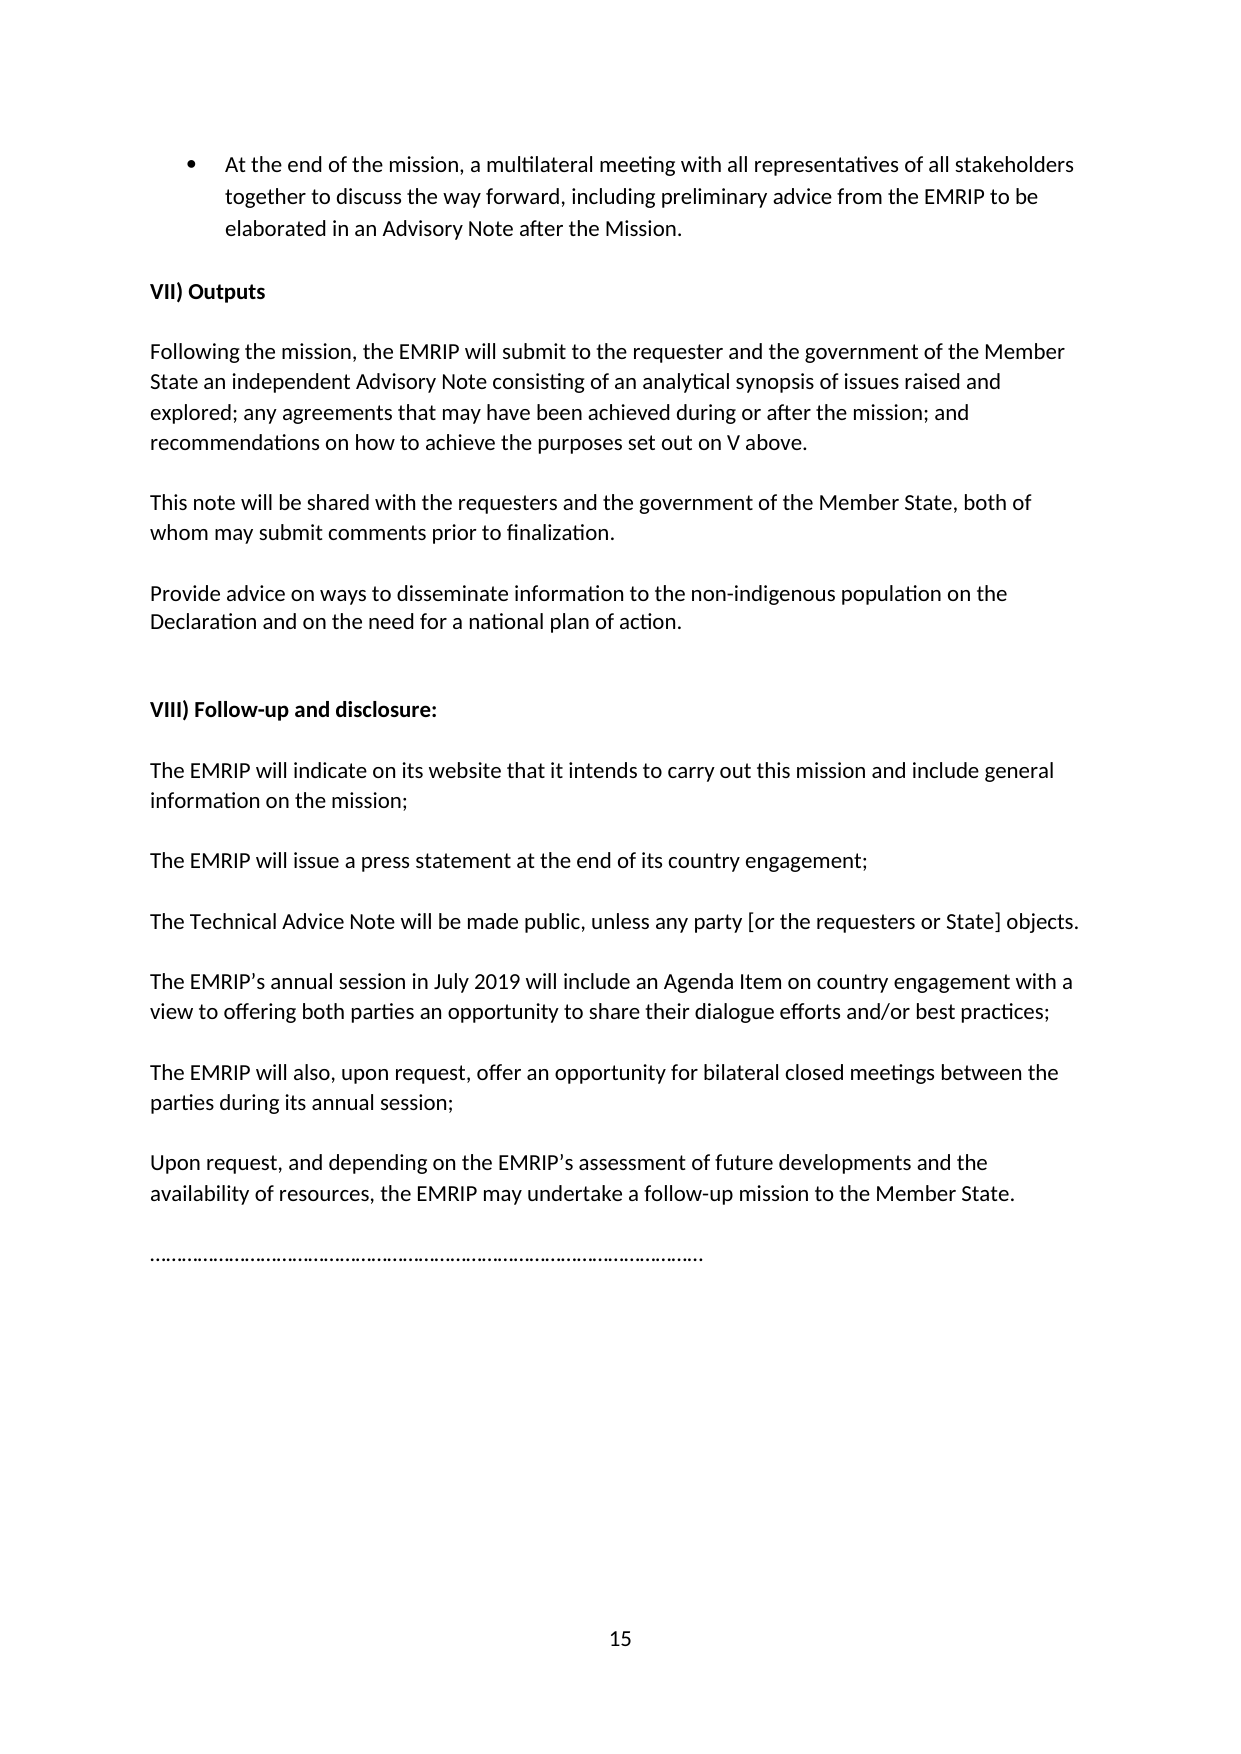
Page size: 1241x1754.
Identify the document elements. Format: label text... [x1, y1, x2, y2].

text VII) Outputs [150, 277, 1090, 305]
text The EMRIP will issue a press statement at the end of its country engagement; [150, 846, 1090, 874]
text VIII) Follow-up and disclosure: [150, 695, 1090, 723]
text Following the mission, the EMRIP will submit to the requester and the government of the Member State an independent Advisory Note consisting of an analytical synopsis of issues raised and explored; any agreements that may have been achieved during or after the mission; and recommendations on how to achieve the purposes set out on V above. [150, 337, 1090, 456]
text The Technical Advice Note will be made public, unless any party [or the requesters or State] objects. [150, 907, 1090, 935]
list At the end of the mission, a multilateral meeting with all representatives of all stakeholders together to discuss the way forward, including preliminary advice from the EMRIP to be elaborated in an Advisory Note after the Mission. [187, 150, 1090, 242]
text Provide advice on ways to disseminate information to the non-indigenous population on the Declaration and on the need for a national plan of action. [683, 579, 1090, 635]
text Upon request, and depending on the EMRIP’s assessment of future developments and the availability of resources, the EMRIP may undertake a follow-up mission to the Member State. [150, 1148, 1090, 1207]
text The EMRIP will indicate on its website that it intends to carry out this mission and include general information on the mission; [150, 756, 1090, 814]
text This note will be shared with the requesters and the government of the Member State, both of whom may submit comments prior to finalization. [150, 488, 1090, 546]
text …………………………………………………………………………………………… [150, 1239, 1090, 1267]
text The EMRIP’s annual session in July 2019 will include an Agenda Item on country engagement with a view to offering both parties an opportunity to share their dialogue efforts and/or best practices; [150, 967, 1090, 1025]
text The EMRIP will also, upon request, offer an opportunity for bilateral closed meetings between the parties during its annual session; [150, 1058, 1090, 1116]
